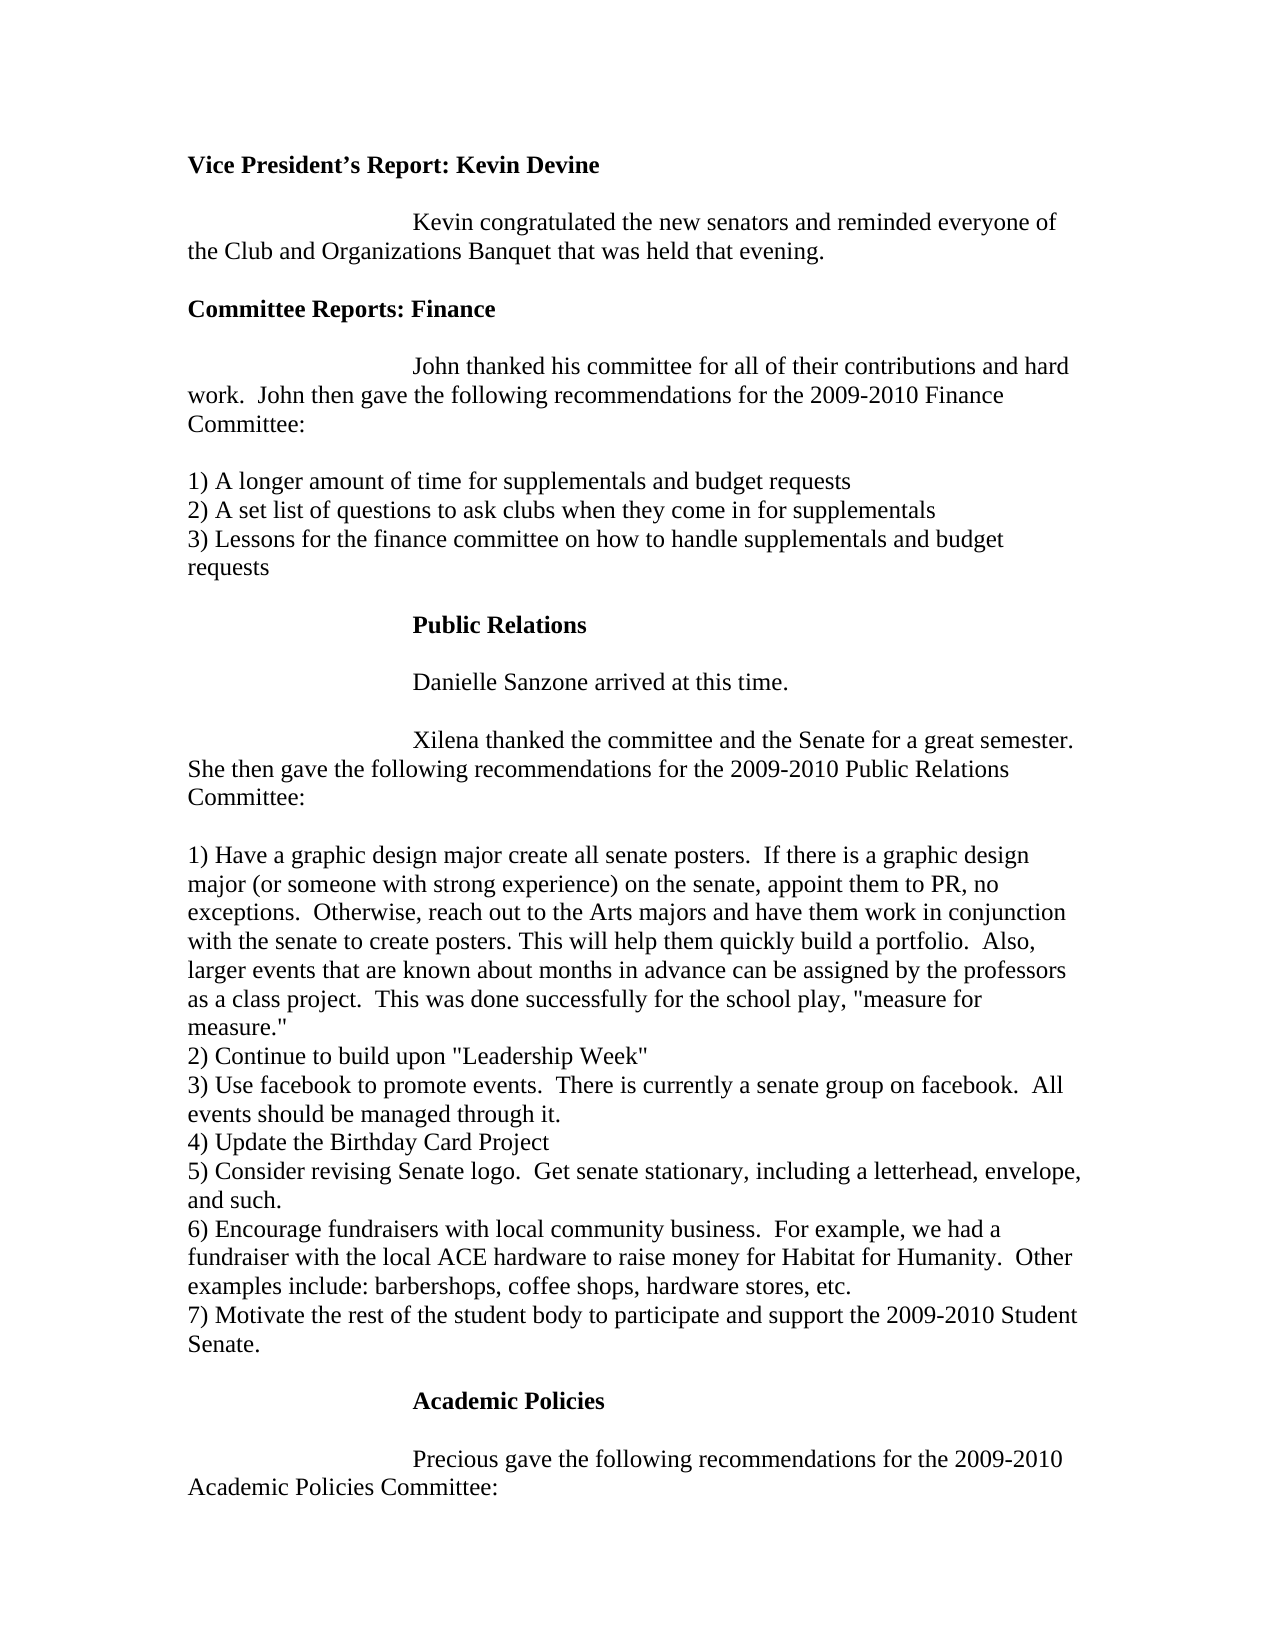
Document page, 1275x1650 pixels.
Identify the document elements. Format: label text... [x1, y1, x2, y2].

text 1) Have a graphic design major create all senate posters. If there is a graphic design major (or someone with strong experience) on the senate, appoint them to PR, no exceptions. Otherwise, reach out to the Arts majors and have them work in conjunction with the senate to create posters. This will help them quickly build a portfolio. Also, larger events that are known about months in advance can be assigned by the professors as a class project. This was done successfully for the school play, "measure for measure." [187, 840, 1087, 1041]
text Kevin congratulated the new senators and reminded everyone of the Club and Organizations Banquet that was held that evening. [187, 207, 1087, 265]
text 3) Use facebook to promote events. There is currently a senate group on facebook. All events should be managed through it. [187, 1070, 1087, 1127]
text 2) A set list of questions to ask clubs when they come in for supplementals [187, 495, 1087, 524]
text Danielle Sanzone arrived at this time. [187, 667, 1087, 696]
text Xilena thanked the committee and the Senate for a great semester. She then gave the following recommendations for the 2009-2010 Public Relations Committee: [187, 725, 1087, 811]
text 1) A longer amount of time for supplementals and budget requests [187, 466, 1087, 495]
text 4) Update the Birthday Card Project [187, 1127, 1087, 1156]
text 6) Encourage fundraisers with local community business. For example, we had a fundraiser with the local ACE hardware to raise money for Habitat for Humanity. Other examples include: barbershops, coffee shops, hardware stores, etc. [187, 1214, 1087, 1300]
text 5) Consider revising Senate logo. Get senate stationary, including a letterhead, envelope, and such. [187, 1156, 1087, 1214]
text Precious gave the following recommendations for the 2009-2010 Academic Policies Committee: [187, 1444, 1087, 1501]
text Vice President’s Report: Kevin Devine [187, 150, 1087, 179]
text Public Relations [187, 610, 1087, 639]
text Committee Reports: Finance [187, 294, 1087, 322]
text 7) Motivate the rest of the student body to participate and support the 2009-2010 Student Senate. [187, 1300, 1087, 1357]
text John thanked his committee for all of their contributions and hard work. John then gave the following recommendations for the 2009-2010 Finance Committee: [187, 351, 1087, 437]
text 3) Lessons for the finance committee on how to handle supplementals and budget requests [187, 524, 1087, 581]
text Academic Policies [337, 1386, 1087, 1415]
text 2) Continue to build upon "Leadership Week" [187, 1041, 1087, 1070]
